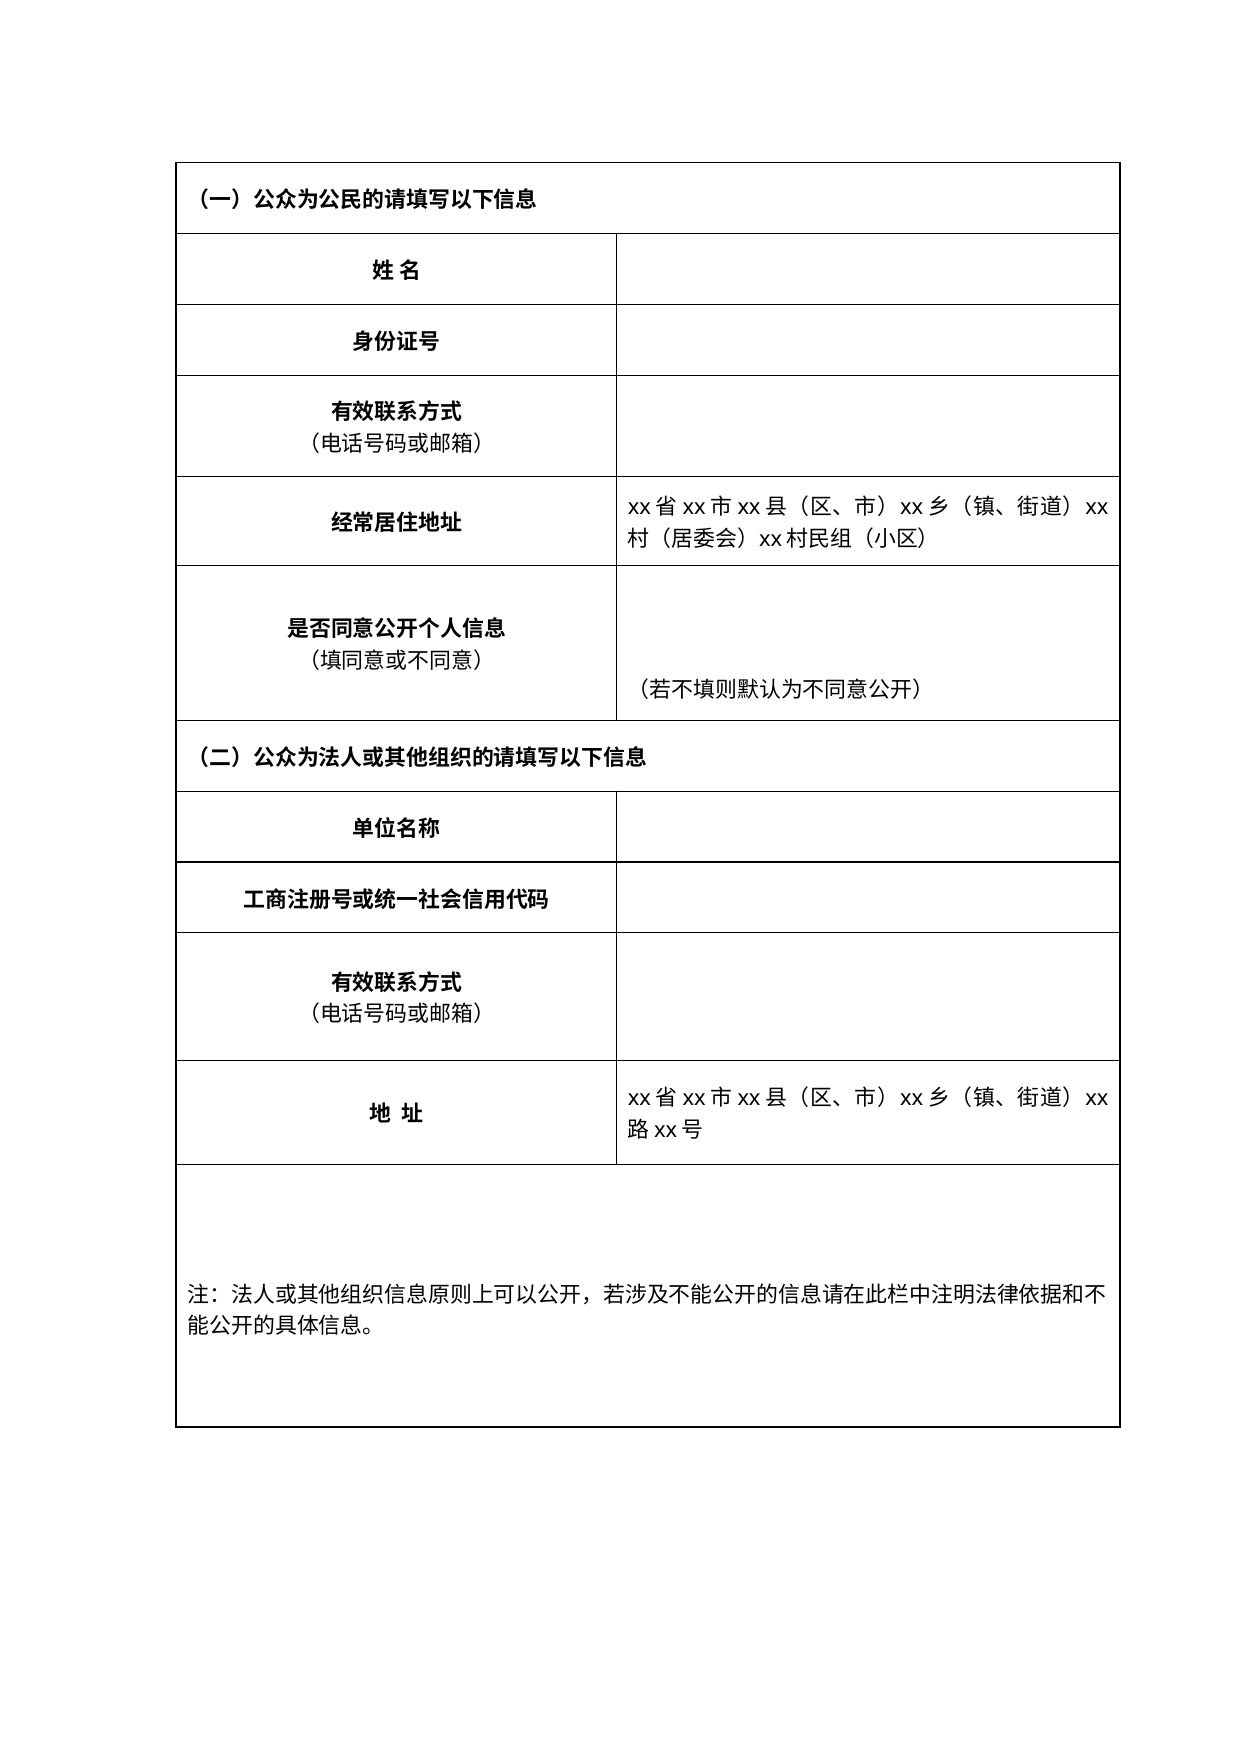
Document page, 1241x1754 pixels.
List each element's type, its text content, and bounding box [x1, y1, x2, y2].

table_cell [617, 863, 1119, 932]
table_cell [617, 792, 1119, 861]
table_cell 是否同意公开个人信息 （填同意或不同意） [177, 566, 616, 720]
table_cell 有效联系方式 （电话号码或邮箱） [177, 376, 616, 476]
table_cell 姓 名 [177, 234, 616, 304]
table_cell [617, 376, 1119, 476]
table_cell xx省xx市xx县（区、市）xx乡（镇、街道）xx村（居委会）xx村民组（小区） [617, 477, 1119, 565]
table_cell [617, 234, 1119, 304]
table_cell 经常居住地址 [177, 477, 616, 565]
table_cell [617, 305, 1119, 374]
table_cell （一）公众为公民的请填写以下信息 [177, 163, 1119, 233]
table_cell 注：法人或其他组织信息原则上可以公开，若涉及不能公开的信息请在此栏中注明法律依据和不能公开的具体信息。 [177, 1165, 1119, 1426]
table_cell xx省xx市xx县（区、市）xx乡（镇、街道）xx路xx号 [617, 1061, 1119, 1163]
table_cell 地 址 [177, 1061, 616, 1163]
table_cell 单位名称 [177, 792, 616, 861]
table_cell （二）公众为法人或其他组织的请填写以下信息 [177, 721, 1119, 791]
table_cell 工商注册号或统一社会信用代码 [177, 863, 616, 932]
table_cell [617, 933, 1119, 1059]
table_cell （若不填则默认为不同意公开） [617, 566, 1119, 720]
table_cell 身份证号 [177, 305, 616, 374]
table_cell 有效联系方式 （电话号码或邮箱） [177, 933, 616, 1059]
